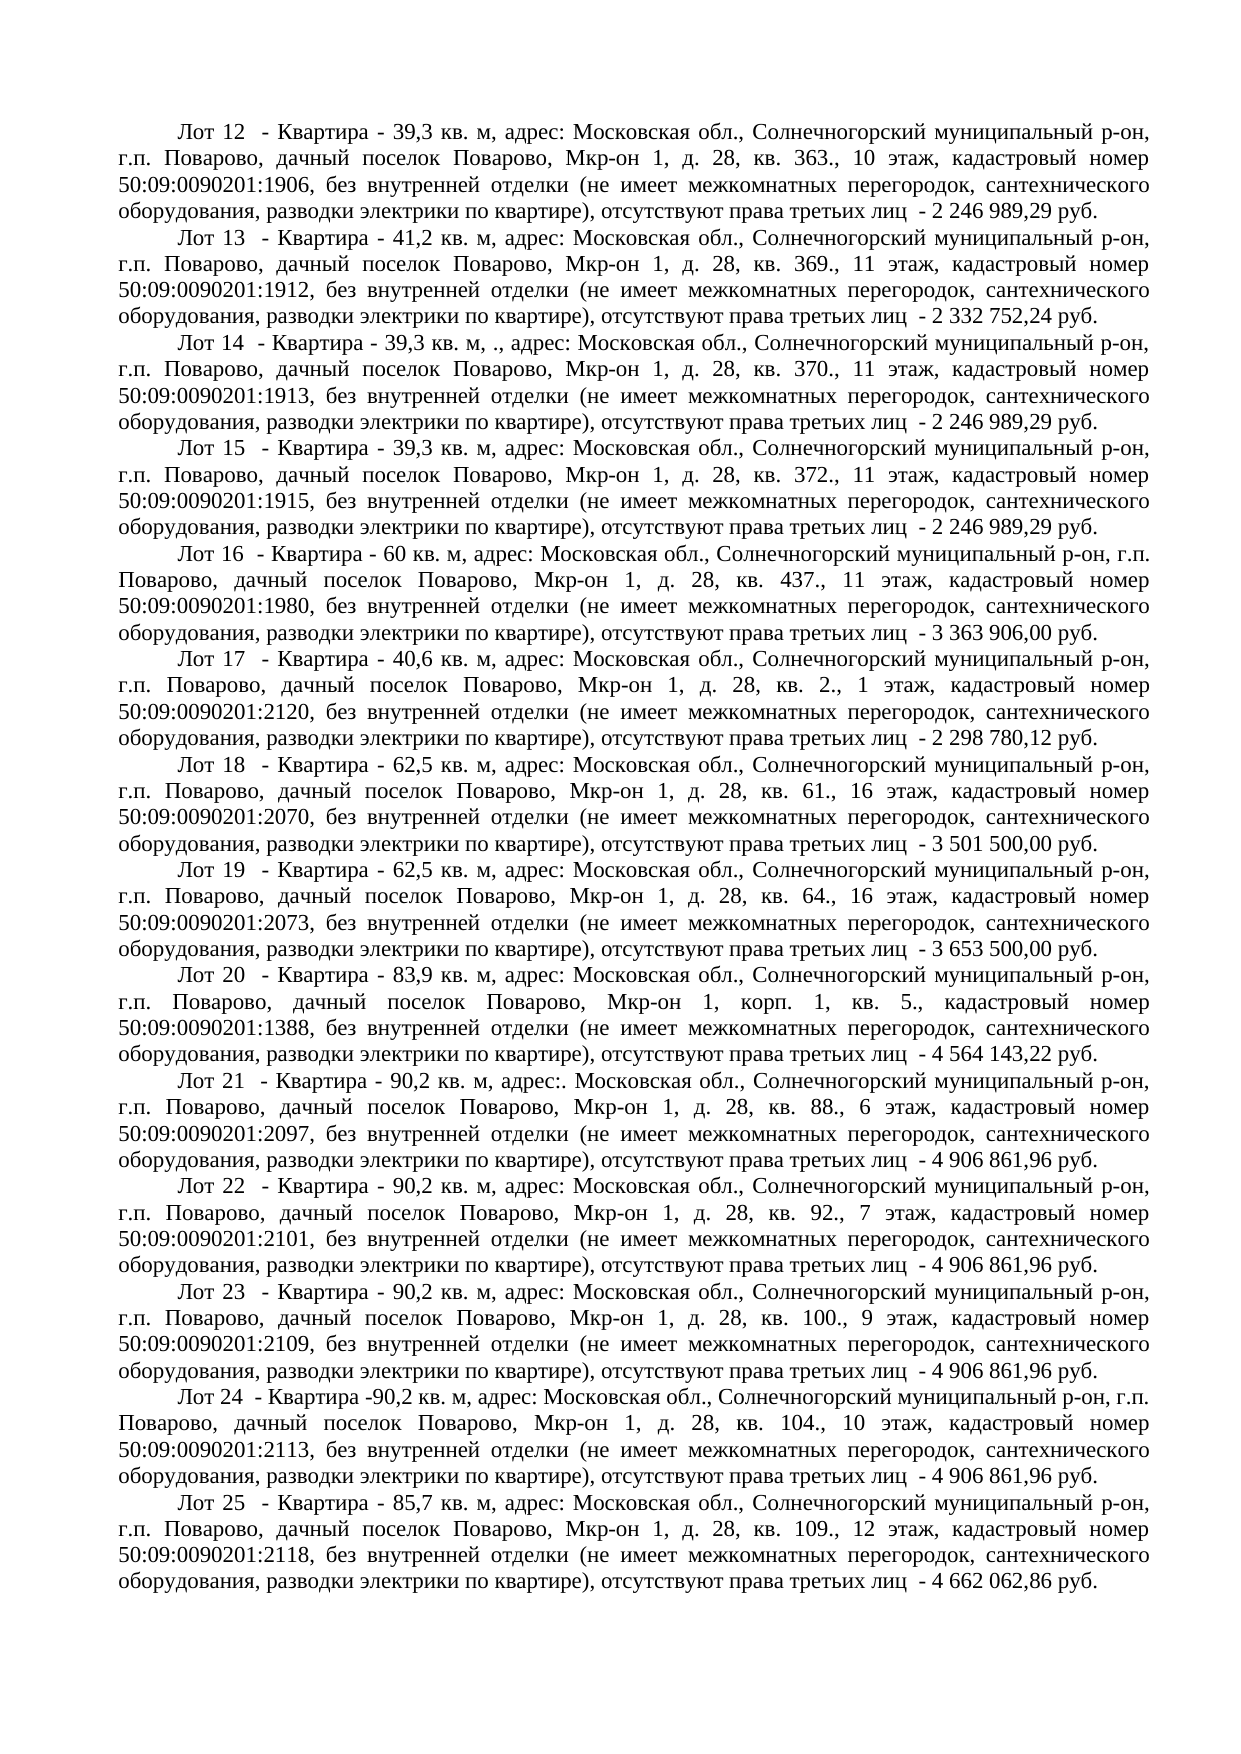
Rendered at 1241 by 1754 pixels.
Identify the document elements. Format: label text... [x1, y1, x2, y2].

text Лот 24 - Квартира -90,2 кв. м, адрес: Московская обл., Солнечногорский муниципальный р-он, г.п. Поварово, дачный поселок Поварово, Мкр-он 1, д. 28, кв. 104., 10 этаж, кадастровый номер 50:09:0090201:2113, без внутренней отделки (не имеет межкомнатных перегородок, сантехнического оборудования, разводки электрики по квартире), отсутствуют права третьих лиц - 4 906 861,96 руб. [118, 1383, 1151, 1488]
text Лот 16 - Квартира - 60 кв. м, адрес: Московская обл., Солнечногорский муниципальный р-он, г.п. Поварово, дачный поселок Поварово, Мкр-он 1, д. 28, кв. 437., 11 этаж, кадастровый номер 50:09:0090201:1980, без внутренней отделки (не имеет межкомнатных перегородок, сантехнического оборудования, разводки электрики по квартире), отсутствуют права третьих лиц - 3 363 906,00 руб. [118, 540, 1151, 645]
text Лот 18 - Квартира - 62,5 кв. м, адрес: Московская обл., Солнечногорский муниципальный р-он, г.п. Поварово, дачный поселок Поварово, Мкр-он 1, д. 28, кв. 61., 16 этаж, кадастровый номер 50:09:0090201:2070, без внутренней отделки (не имеет межкомнатных перегородок, сантехнического оборудования, разводки электрики по квартире), отсутствуют права третьих лиц - 3 501 500,00 руб. [118, 751, 1151, 856]
text Лот 15 - Квартира - 39,3 кв. м, адрес: Московская обл., Солнечногорский муниципальный р-он, г.п. Поварово, дачный поселок Поварово, Мкр-он 1, д. 28, кв. 372., 11 этаж, кадастровый номер 50:09:0090201:1915, без внутренней отделки (не имеет межкомнатных перегородок, сантехнического оборудования, разводки электрики по квартире), отсутствуют права третьих лиц - 2 246 989,29 руб. [118, 434, 1151, 540]
text Лот 17 - Квартира - 40,6 кв. м, адрес: Московская обл., Солнечногорский муниципальный р-он, г.п. Поварово, дачный поселок Поварово, Мкр-он 1, д. 28, кв. 2., 1 этаж, кадастровый номер 50:09:0090201:2120, без внутренней отделки (не имеет межкомнатных перегородок, сантехнического оборудования, разводки электрики по квартире), отсутствуют права третьих лиц - 2 298 780,12 руб. [118, 645, 1151, 751]
text Лот 21 - Квартира - 90,2 кв. м, адрес:. Московская обл., Солнечногорский муниципальный р-он, г.п. Поварово, дачный поселок Поварово, Мкр-он 1, д. 28, кв. 88., 6 этаж, кадастровый номер 50:09:0090201:2097, без внутренней отделки (не имеет межкомнатных перегородок, сантехнического оборудования, разводки электрики по квартире), отсутствуют права третьих лиц - 4 906 861,96 руб. [118, 1067, 1151, 1172]
text Лот 14 - Квартира - 39,3 кв. м, ., адрес: Московская обл., Солнечногорский муниципальный р-он, г.п. Поварово, дачный поселок Поварово, Мкр-он 1, д. 28, кв. 370., 11 этаж, кадастровый номер 50:09:0090201:1913, без внутренней отделки (не имеет межкомнатных перегородок, сантехнического оборудования, разводки электрики по квартире), отсутствуют права третьих лиц - 2 246 989,29 руб. [118, 329, 1151, 434]
text Лот 22 - Квартира - 90,2 кв. м, адрес: Московская обл., Солнечногорский муниципальный р-он, г.п. Поварово, дачный поселок Поварово, Мкр-он 1, д. 28, кв. 92., 7 этаж, кадастровый номер 50:09:0090201:2101, без внутренней отделки (не имеет межкомнатных перегородок, сантехнического оборудования, разводки электрики по квартире), отсутствуют права третьих лиц - 4 906 861,96 руб. [118, 1172, 1151, 1278]
text Лот 13 - Квартира - 41,2 кв. м, адрес: Московская обл., Солнечногорский муниципальный р-он, г.п. Поварово, дачный поселок Поварово, Мкр-он 1, д. 28, кв. 369., 11 этаж, кадастровый номер 50:09:0090201:1912, без внутренней отделки (не имеет межкомнатных перегородок, сантехнического оборудования, разводки электрики по квартире), отсутствуют права третьих лиц - 2 332 752,24 руб. [118, 223, 1151, 329]
text Лот 23 - Квартира - 90,2 кв. м, адрес: Московская обл., Солнечногорский муниципальный р-он, г.п. Поварово, дачный поселок Поварово, Мкр-он 1, д. 28, кв. 100., 9 этаж, кадастровый номер 50:09:0090201:2109, без внутренней отделки (не имеет межкомнатных перегородок, сантехнического оборудования, разводки электрики по квартире), отсутствуют права третьих лиц - 4 906 861,96 руб. [118, 1278, 1151, 1383]
text Лот 12 - Квартира - 39,3 кв. м, адрес: Московская обл., Солнечногорский муниципальный р-он, г.п. Поварово, дачный поселок Поварово, Мкр-он 1, д. 28, кв. 363., 10 этаж, кадастровый номер 50:09:0090201:1906, без внутренней отделки (не имеет межкомнатных перегородок, сантехнического оборудования, разводки электрики по квартире), отсутствуют права третьих лиц - 2 246 989,29 руб. [118, 118, 1151, 223]
text Лот 25 - Квартира - 85,7 кв. м, адрес: Московская обл., Солнечногорский муниципальный р-он, г.п. Поварово, дачный поселок Поварово, Мкр-он 1, д. 28, кв. 109., 12 этаж, кадастровый номер 50:09:0090201:2118, без внутренней отделки (не имеет межкомнатных перегородок, сантехнического оборудования, разводки электрики по квартире), отсутствуют права третьих лиц - 4 662 062,86 руб. [118, 1488, 1151, 1594]
text Лот 19 - Квартира - 62,5 кв. м, адрес: Московская обл., Солнечногорский муниципальный р-он, г.п. Поварово, дачный поселок Поварово, Мкр-он 1, д. 28, кв. 64., 16 этаж, кадастровый номер 50:09:0090201:2073, без внутренней отделки (не имеет межкомнатных перегородок, сантехнического оборудования, разводки электрики по квартире), отсутствуют права третьих лиц - 3 653 500,00 руб. [118, 856, 1151, 961]
text Лот 20 - Квартира - 83,9 кв. м, адрес: Московская обл., Солнечногорский муниципальный р-он, г.п. Поварово, дачный поселок Поварово, Мкр-он 1, корп. 1, кв. 5., кадастровый номер 50:09:0090201:1388, без внутренней отделки (не имеет межкомнатных перегородок, сантехнического оборудования, разводки электрики по квартире), отсутствуют права третьих лиц - 4 564 143,22 руб. [118, 961, 1151, 1067]
